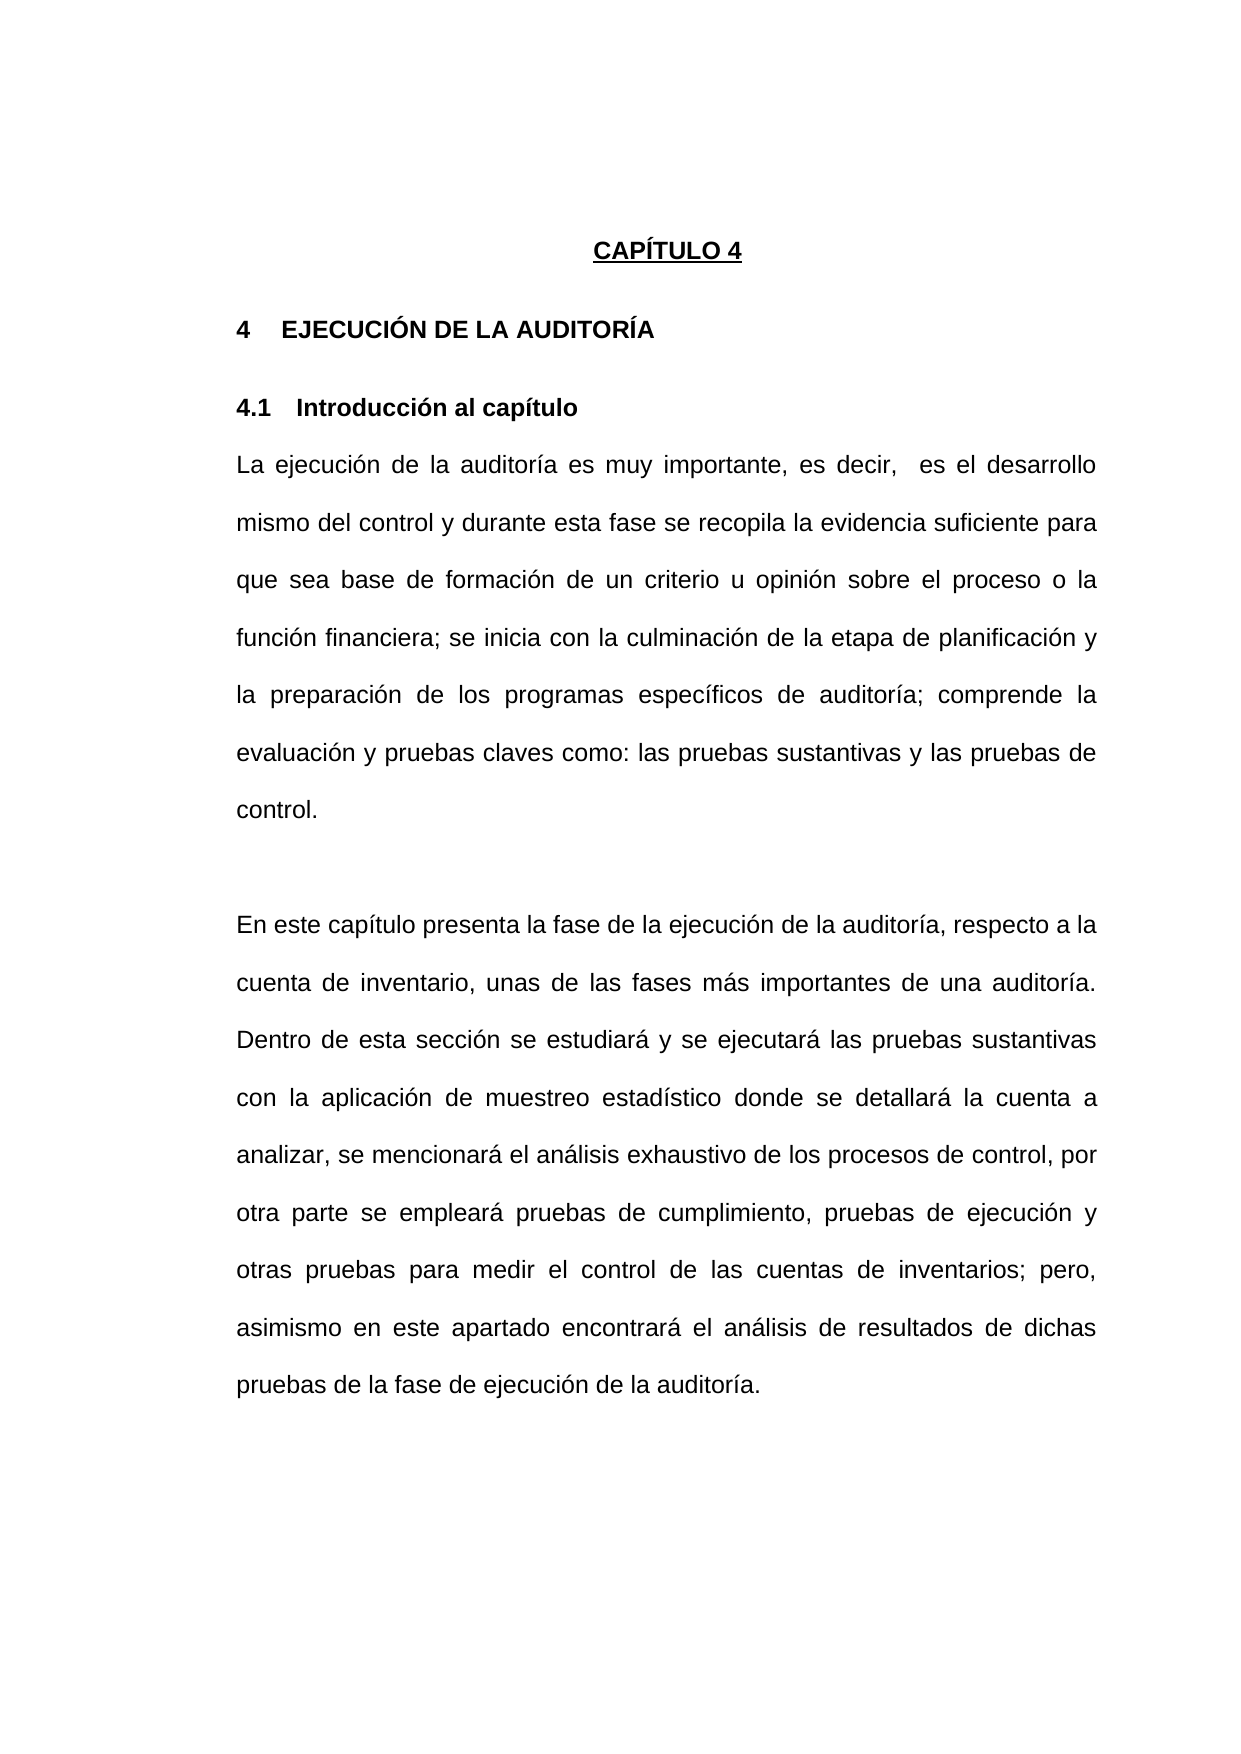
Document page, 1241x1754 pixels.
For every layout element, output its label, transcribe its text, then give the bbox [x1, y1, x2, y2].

subtitle EJECUCIÓN DE [236, 314, 1098, 343]
text En este capítulo presenta la fase de la ejecución de la auditoría, respecto a la cuenta de inventario, unas de las fases más importantes de una auditoría. Dentro de esta sección se estudiará y se ejecutará las pruebas sustantivas con la aplicación de muestreo estadístico donde se detallará la cuenta a analizar, se mencionará el análisis exhaustivo de los procesos de control, por otra parte se empleará pruebas de cumplimiento, pruebas de ejecución y otras pruebas para medir el control de las cuentas de inventarios; pero, asimismo en este apartado encontrará el análisis de resultados de dichas pruebas de la fase de ejecución de la auditoría. [236, 910, 1098, 1399]
text La ejecución de la auditoría es muy importante, es decir, es el desarrollo mismo del control y durante esta fase se recopila la evidencia suficiente para que sea base de formación de un criterio u opinión sobre el proceso o la función financiera; se inicia con la culminación de la etapa de planificación y la preparación de los programas específicos de auditoría; comprende la evaluación y pruebas claves como: las pruebas sustantivas y las pruebas de control. [236, 450, 1098, 824]
subtitle Introducción al capítulo [236, 393, 1098, 422]
subtitle CAPÍTULO 4 [236, 236, 1098, 265]
